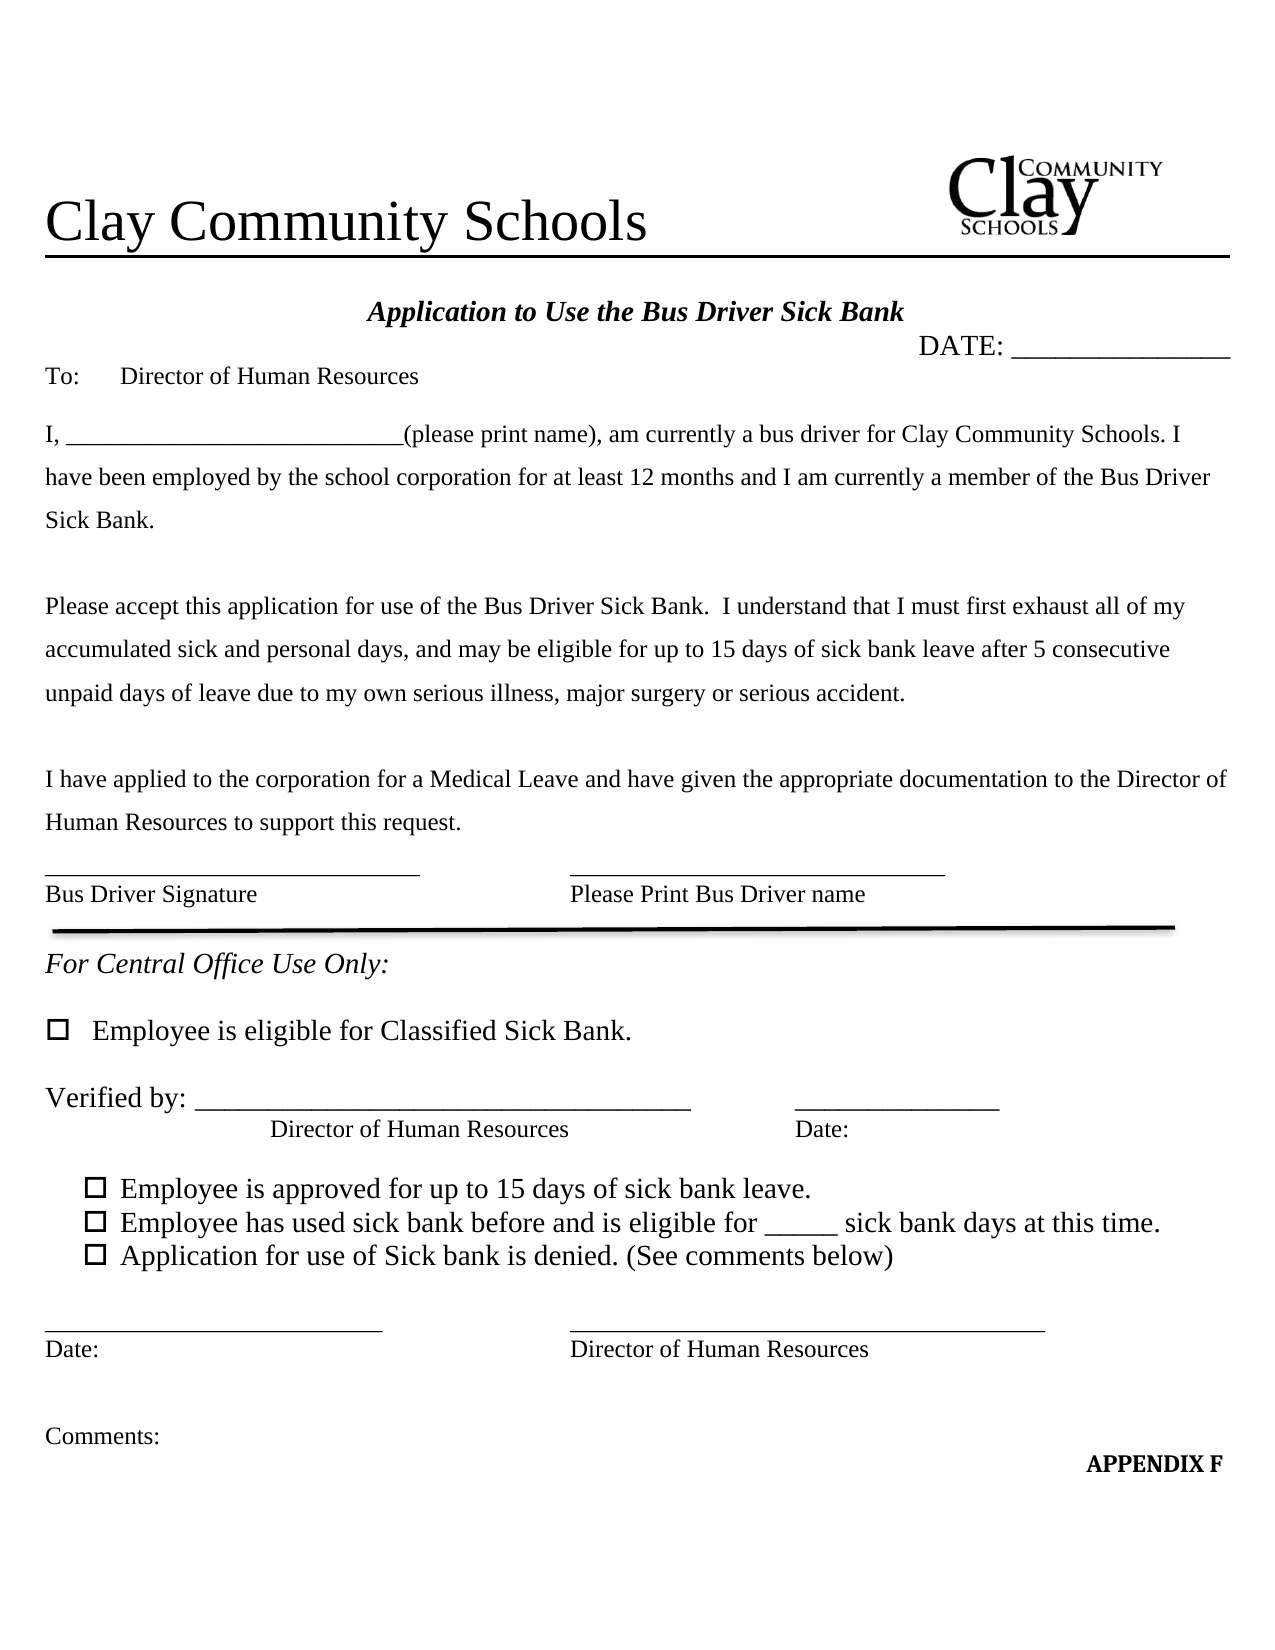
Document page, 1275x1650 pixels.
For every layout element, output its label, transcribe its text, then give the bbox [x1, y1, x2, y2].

picture [925, 150, 1168, 241]
text ______________________________ ______________________________ [45, 850, 1230, 879]
text Director of Human Resources Date: [45, 1114, 1230, 1142]
text I have applied to the corporation for a Medical Leave and have given the appropriate documentation to the Director of Human Resources to support this request. [45, 764, 1230, 836]
text Bus Driver Signature Please Print Bus Driver name [45, 879, 1230, 908]
text Application to Use the Bus Driver Sick Bank [45, 294, 1230, 328]
text To: Director of Human Resources [45, 361, 1230, 390]
list Application for use of Sick bank is denied. (See comments below) [82, 1238, 1230, 1272]
list Employee has used sick bank before and is eligible for _____ sick bank days at this time. [82, 1205, 1230, 1238]
text DATE: _______________ [45, 328, 1230, 361]
text Verified by: __________________________________ ______________ [45, 1080, 1230, 1114]
text Clay Community Schools [45, 150, 1230, 255]
list Employee is approved for up to 15 days of sick bank leave. [82, 1171, 1230, 1205]
list Employee is eligible for Classified Sick Bank. [45, 1013, 1230, 1047]
text Comments: [45, 1421, 1230, 1449]
text ___________________________ ______________________________________ [45, 1306, 1230, 1334]
text I, ___________________________(please print name), am currently a bus driver for Clay Community Schools. I have been employed by the school corporation for at least 12 months and I am currently a member of the Bus Driver Sick Bank. [45, 419, 1230, 534]
list APPENDIX F [157, 1449, 1230, 1478]
text For Central Office Use Only: [45, 946, 1230, 979]
text Date: Director of Human Resources [45, 1334, 1230, 1363]
text Please accept this application for use of the Bus Driver Sick Bank. I understand that I must first exhaust all of my accumulated sick and personal days, and may be eligible for up to 15 days of sick bank leave after 5 consecutive unpaid days of leave due to my own serious illness, major surgery or serious accident. [45, 591, 1230, 706]
